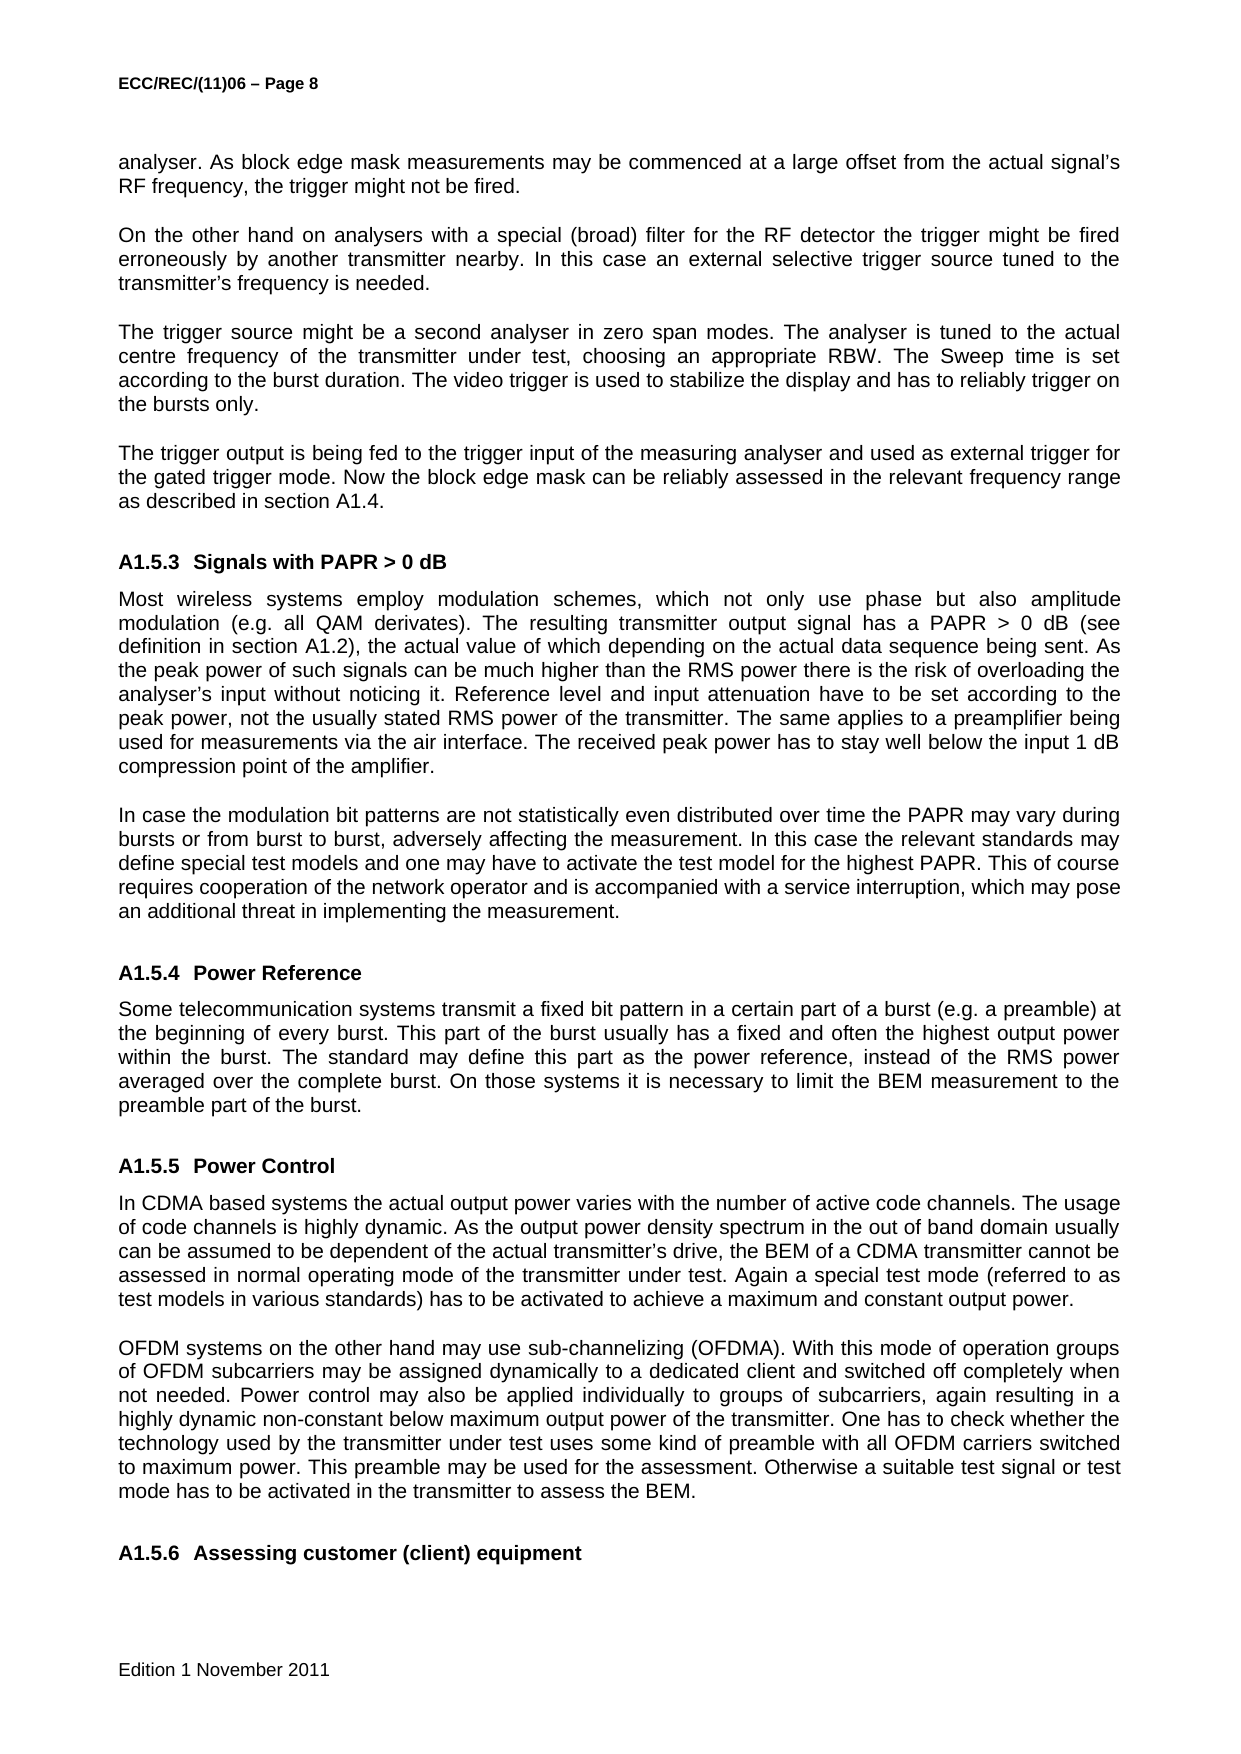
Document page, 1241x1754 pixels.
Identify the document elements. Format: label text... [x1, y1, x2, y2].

text The trigger source might be a second analyser in zero span modes. The analyser is tuned to the actual centre frequency of the transmitter under test, choosing an appropriate RBW. The Sweep time is set according to the burst duration. The video trigger is used to stabilize the display and has to reliably trigger on the bursts only. [118, 320, 1122, 416]
text OFDM systems on the other hand may use sub-channelizing (OFDMA). With this mode of operation groups of OFDM subcarriers may be assigned dynamically to a dedicated client and switched off completely when not needed. Power control may also be applied individually to groups of subcarriers, again resulting in a highly dynamic non-constant below maximum output power of the transmitter. One has to check whether the technology used by the transmitter under test uses some kind of preamble with all OFDM carriers switched to maximum power. This preamble may be used for the assessment. Otherwise a suitable test signal or test mode has to be activated in the transmitter to assess the BEM. [118, 1335, 1122, 1503]
text The trigger output is being fed to the trigger input of the measuring analyser and used as external trigger for the gated trigger mode. Now the block edge mask can be reliably assessed in the relevant frequency range as described in section A1.4. [118, 441, 1122, 512]
text In case the modulation bit patterns are not statistically even distributed over time the PAPR may vary during bursts or from burst to burst, adversely affecting the measurement. In this case the relevant standards may define special test models and one may have to activate the test model for the highest PAPR. This of course requires cooperation of the network operator and is accompanied with a service interruption, which may pose an additional threat in implementing the measurement. [118, 803, 1122, 923]
subtitle Signals with PAPR > 0 dB [118, 550, 1122, 574]
text On the other hand on analysers with a special (broad) filter for the RF detector the trigger might be fired erroneously by another transmitter nearby. In this case an external selective trigger source tuned to the transmitter’s frequency is needed. [118, 223, 1122, 295]
subtitle Power Control [118, 1154, 1122, 1178]
text Some telecommunication systems transmit a fixed bit pattern in a certain part of a burst (e.g. a preamble) at the beginning of every burst. This part of the burst usually has a fixed and often the highest output power within the burst. The standard may define this part as the power reference, instead of the RMS power averaged over the complete burst. On those systems it is necessary to limit the BEM measurement to the preamble part of the burst. [118, 997, 1122, 1117]
subtitle Assessing customer (client) equipment [118, 1541, 1122, 1564]
text Most wireless systems employ modulation schemes, which not only use phase but also amplitude modulation (e.g. all QAM derivates). The resulting transmitter output signal has a PAPR > 0 dB (see definition in section A1.2), the actual value of which depending on the actual data sequence being sent. As the peak power of such signals can be much higher than the RMS power there is the risk of overloading the analyser’s input without noticing it. Reference level and input attenuation have to be set according to the peak power, not the usually stated RMS power of the transmitter. The same applies to a preamplifier being used for measurements via the air interface. The received peak power has to stay well below the input 1 dB compression point of the amplifier. [118, 586, 1122, 778]
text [118, 150, 1122, 198]
text In CDMA based systems the actual output power varies with the number of active code channels. The usage of code channels is highly dynamic. As the output power density spectrum in the out of band domain usually can be assumed to be dependent of the actual transmitter’s drive, the BEM of a CDMA transmitter cannot be assessed in normal operating mode of the transmitter under test. Again a special test mode (referred to as test models in various standards) has to be activated to achieve a maximum and constant output power. [118, 1191, 1122, 1310]
subtitle Power Reference [118, 960, 1122, 984]
